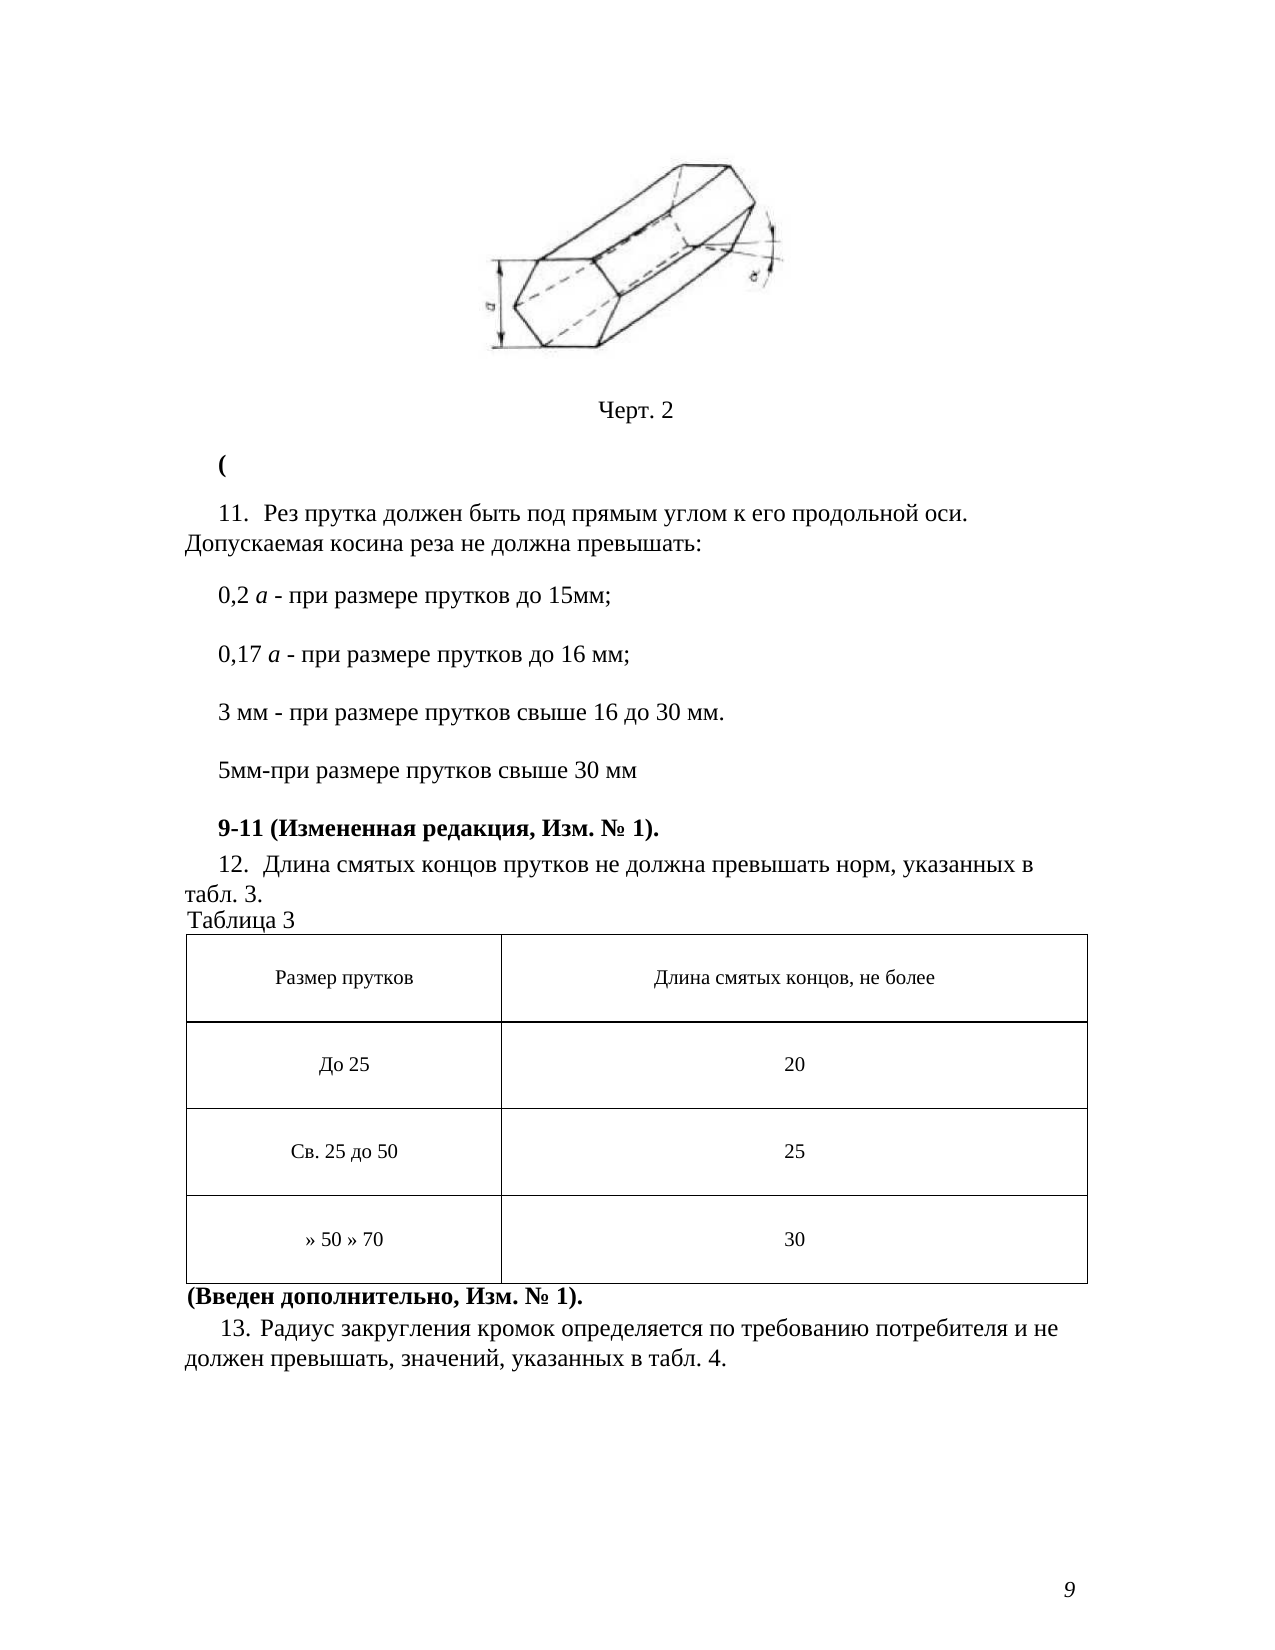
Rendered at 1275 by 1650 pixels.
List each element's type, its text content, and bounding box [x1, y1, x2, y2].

subtitle 9-11 (Измененная редакция, Изм. № 1). [184, 790, 1089, 848]
text Черт. 2 [184, 398, 1087, 423]
table_cell До 25 [187, 1023, 501, 1108]
table_header Длина смятых концов, не более [502, 935, 1087, 1021]
text Таблица 3 [187, 909, 1087, 934]
table_cell 25 [502, 1109, 1087, 1195]
picture [470, 142, 804, 368]
list Длина смятых концов прутков не должна превышать норм, указанных в табл. 3. [184, 848, 1089, 909]
text 5мм-при размере прутков свыше 30 мм [184, 732, 1089, 790]
table_cell 30 [502, 1196, 1087, 1283]
table_cell » 50 » 70 [187, 1196, 501, 1283]
list Радиус закругления кромок определяется по требованию потребителя и не должен превышать, значений, указанных в табл. 4. [184, 1247, 1089, 1372]
text (Введен дополнительно, Изм. № 1). [187, 1284, 1087, 1309]
text 0,17 а - при размере прутков до 16 мм; [184, 616, 1089, 674]
table_cell 20 [502, 1023, 1087, 1108]
list Рез прутка должен быть под прямым углом к его продольной оси. Допускаемая косина реза не должна превышать: [184, 497, 1089, 558]
table_cell Св. 25 до 50 [187, 1109, 501, 1195]
text 0,2 а - при размере прутков до 15мм; [184, 558, 1089, 616]
text 3 мм - при размере прутков свыше 16 до 30 мм. [184, 674, 1089, 732]
subtitle ( [184, 452, 1089, 477]
table_header Размер прутков [187, 935, 501, 1021]
